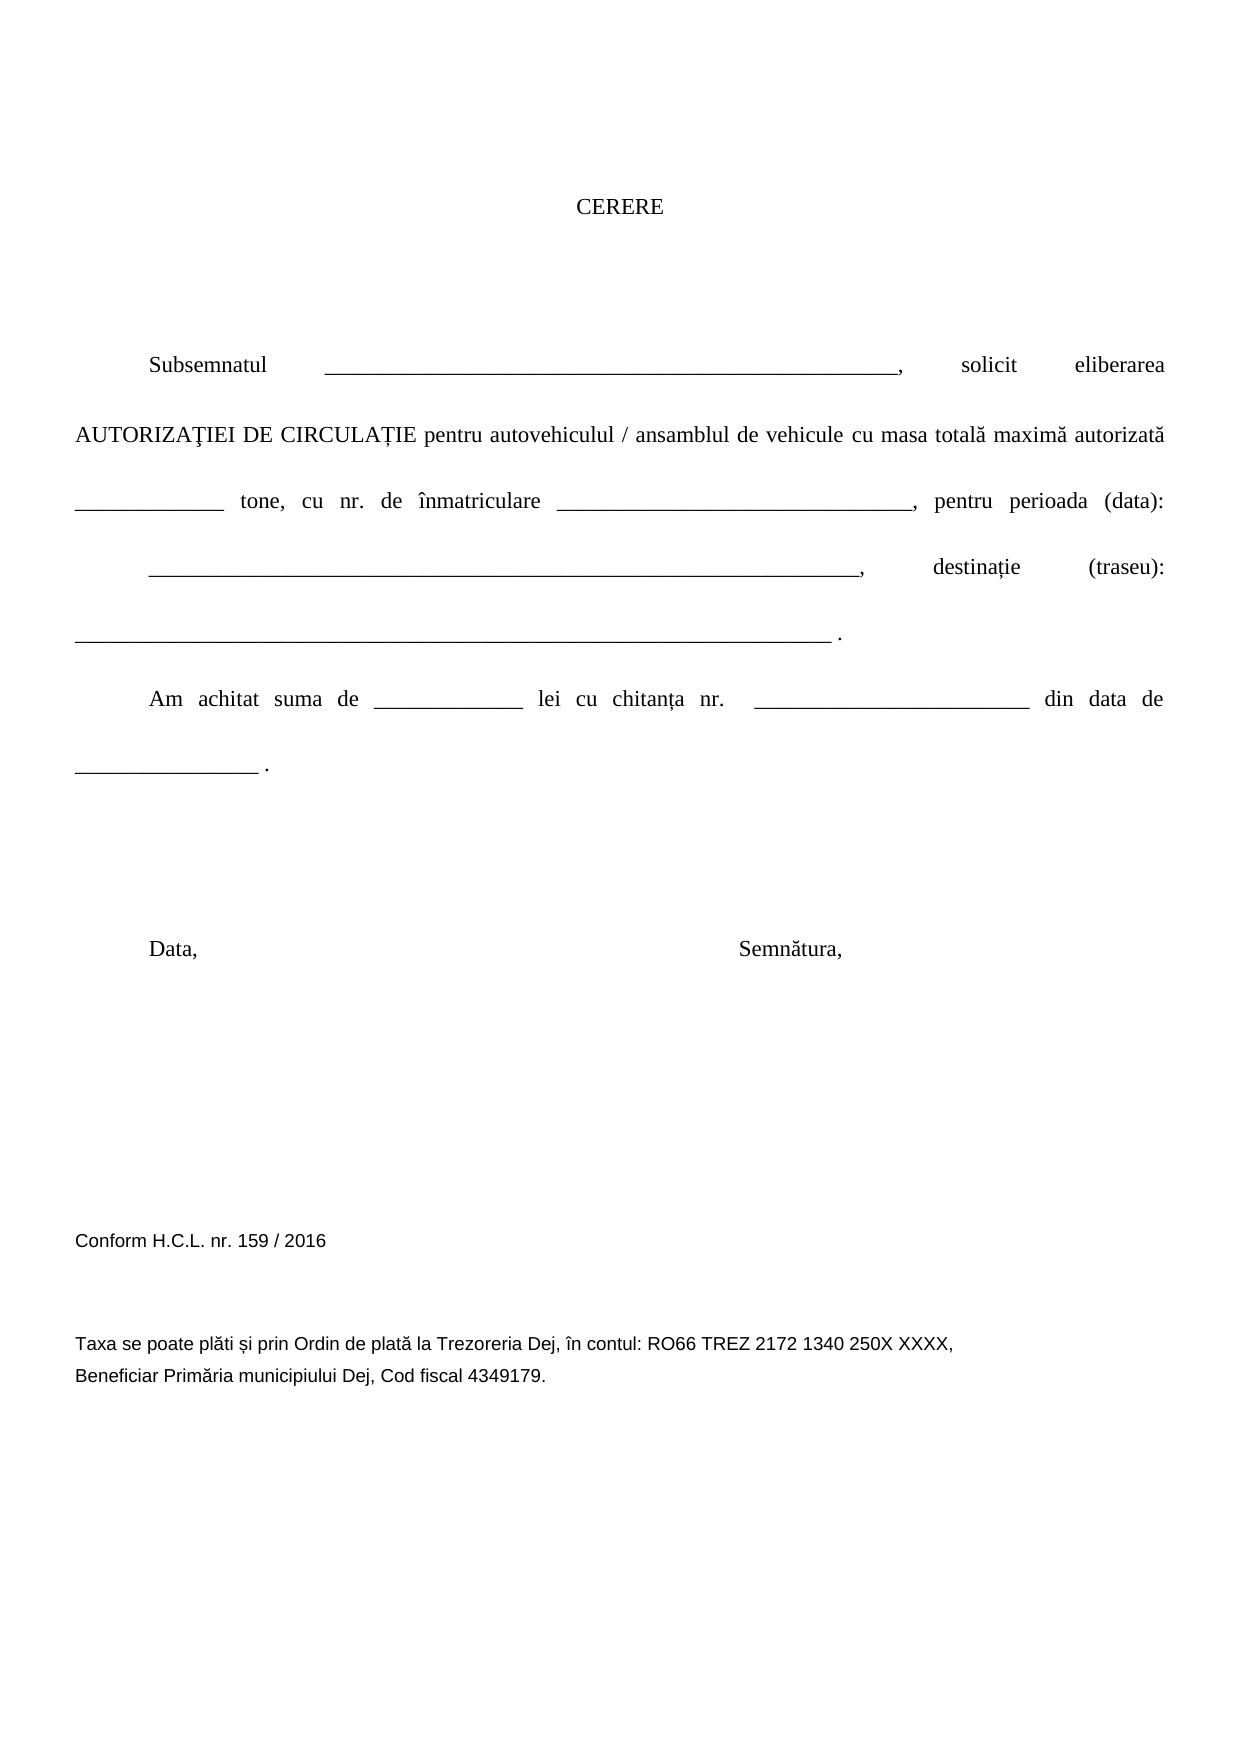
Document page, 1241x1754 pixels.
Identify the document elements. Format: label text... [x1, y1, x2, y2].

text Conform H.C.L. nr. 159 / 2016 [75, 1229, 1165, 1251]
text Subsemnatul __________________________________________________, solicit eliberarea AUTORIZAŢIEI DE CIRCULAȚIE pentru autovehiculul / ansamblul de vehicule cu masa totală maximă autorizată _____________ tone, cu nr. de înmatriculare _______________________________, pentru perioada (data): ______________________________________________________________, destinație (traseu): __________________________________________________________________ . [75, 351, 1165, 645]
text Beneficiar Primăria municipiului Dej, Cod fiscal 4349179. [75, 1365, 1165, 1387]
text CERERE [75, 193, 1165, 220]
text Taxa se poate plăti și prin Ordin de plată la Trezoreria Dej, în contul: RO66 TREZ 2172 1340 250X XXXX, [75, 1333, 1165, 1354]
text Data, Semnătura, [149, 935, 1165, 961]
text Am achitat suma de _____________ lei cu chitanța nr. ________________________ din data de ________________ . [75, 685, 1165, 777]
